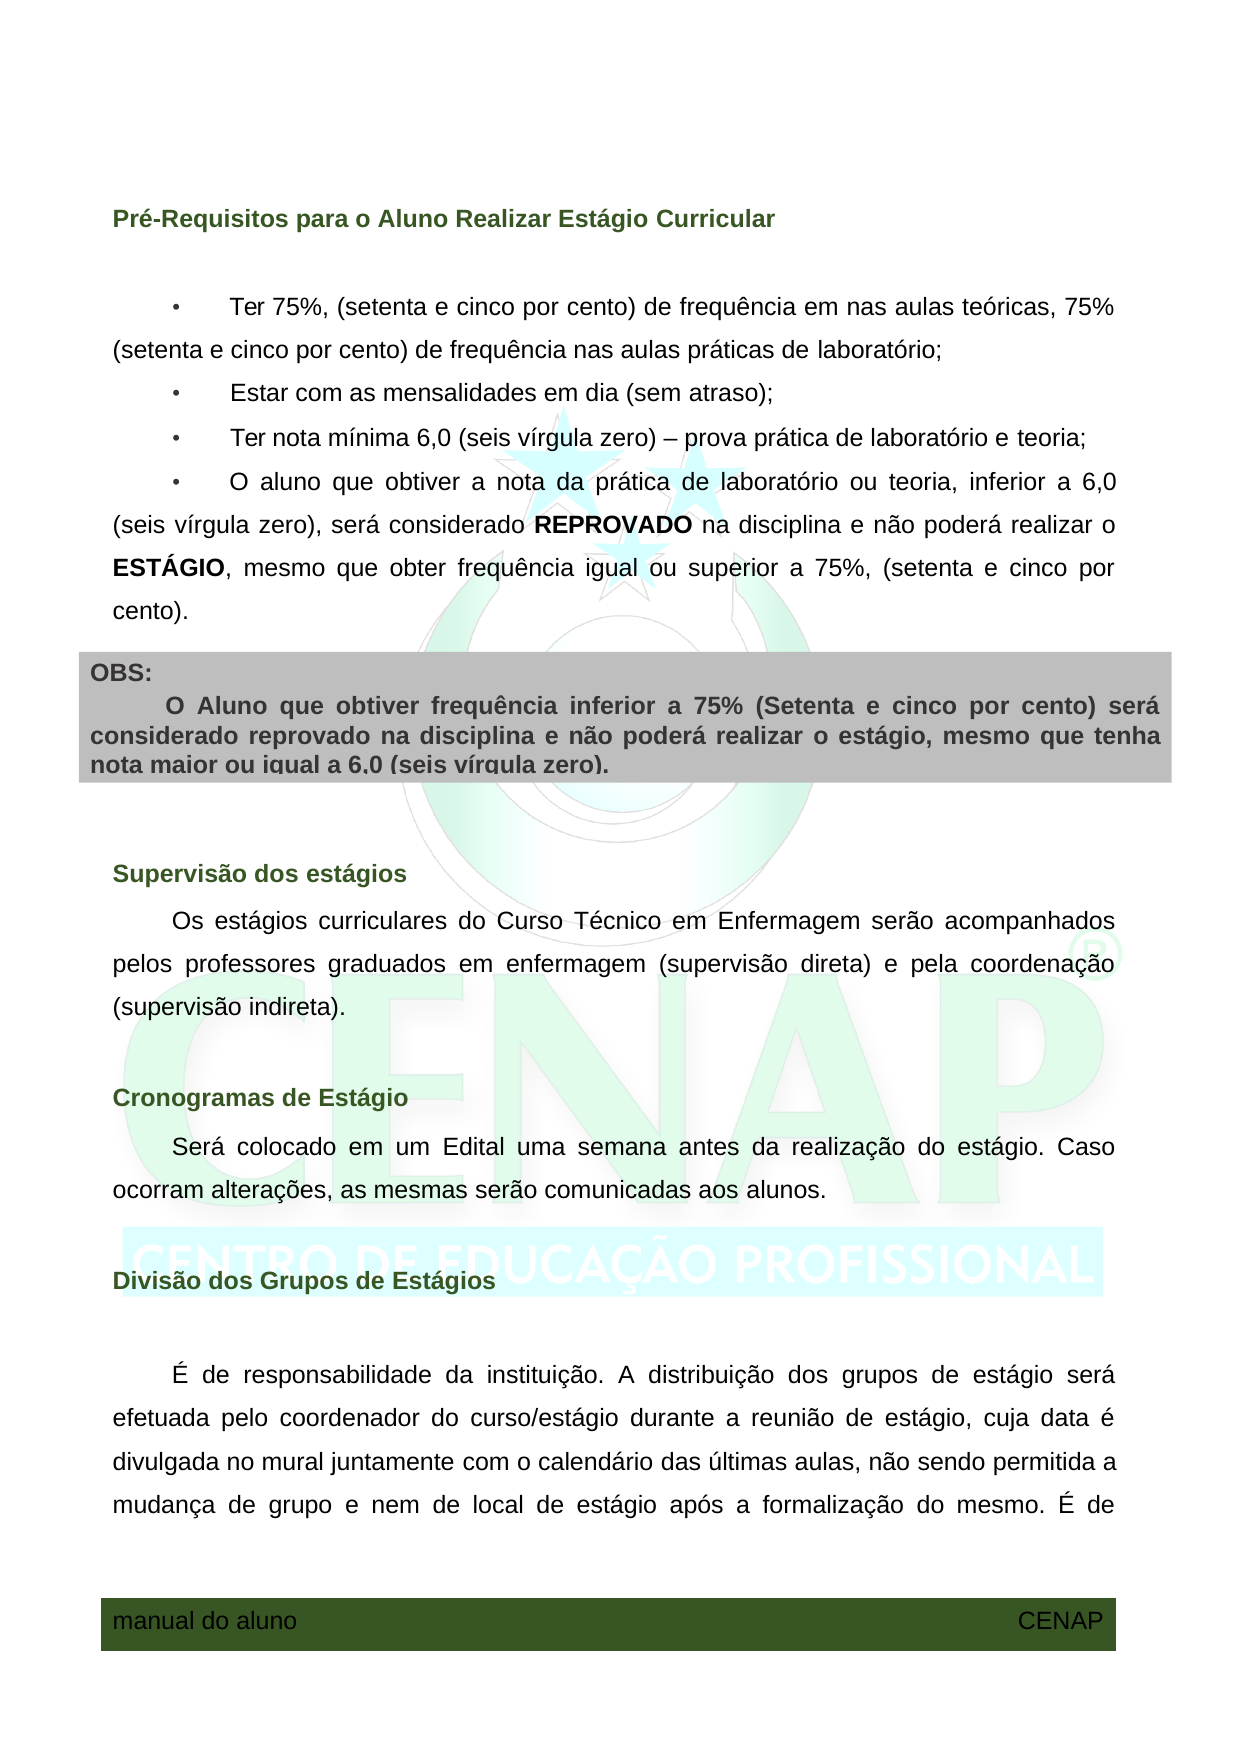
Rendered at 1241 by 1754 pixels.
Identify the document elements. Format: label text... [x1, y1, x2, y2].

text Será colocado em um Edital uma semana antes da realização do estágio. Caso ocorram alterações, as mesmas serão comunicadas aos alunos. [112, 1132, 1117, 1204]
text Supervisão dos estágios [112, 859, 1128, 888]
text Divisão dos Grupos de Estágios [112, 1266, 1128, 1294]
list Ter 75%, (setenta e cinco por cento) de frequência em nas aulas teóricas, 75% (setenta e cinco por cento) de frequência nas aulas práticas de laboratório; [112, 292, 1117, 364]
text Pré-Requisitos para o Aluno Realizar Estágio Curricular [112, 204, 1128, 233]
list O aluno que obtiver a nota da prática de laboratório ou teoria, inferior a 6,0 (seis vírgula zero), será considerado REPROVADO na disciplina e não poderá realizar o ESTÁGIO, mesmo que obter frequência igual ou superior a 75%, (setenta e cinco por cento). [112, 467, 1117, 625]
list Estar com as mensalidades em dia (sem atraso); [112, 378, 1117, 407]
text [112, 1360, 1117, 1518]
text Os estágios curriculares do Curso Técnico em Enfermagem serão acompanhados pelos professores graduados em enfermagem (supervisão direta) e pela coordenação (supervisão indireta). [112, 906, 1117, 1021]
list Ter nota mínima 6,0 (seis vírgula zero) – prova prática de laboratório e teoria; [112, 423, 1117, 451]
text Cronogramas de Estágio [112, 1083, 1128, 1112]
